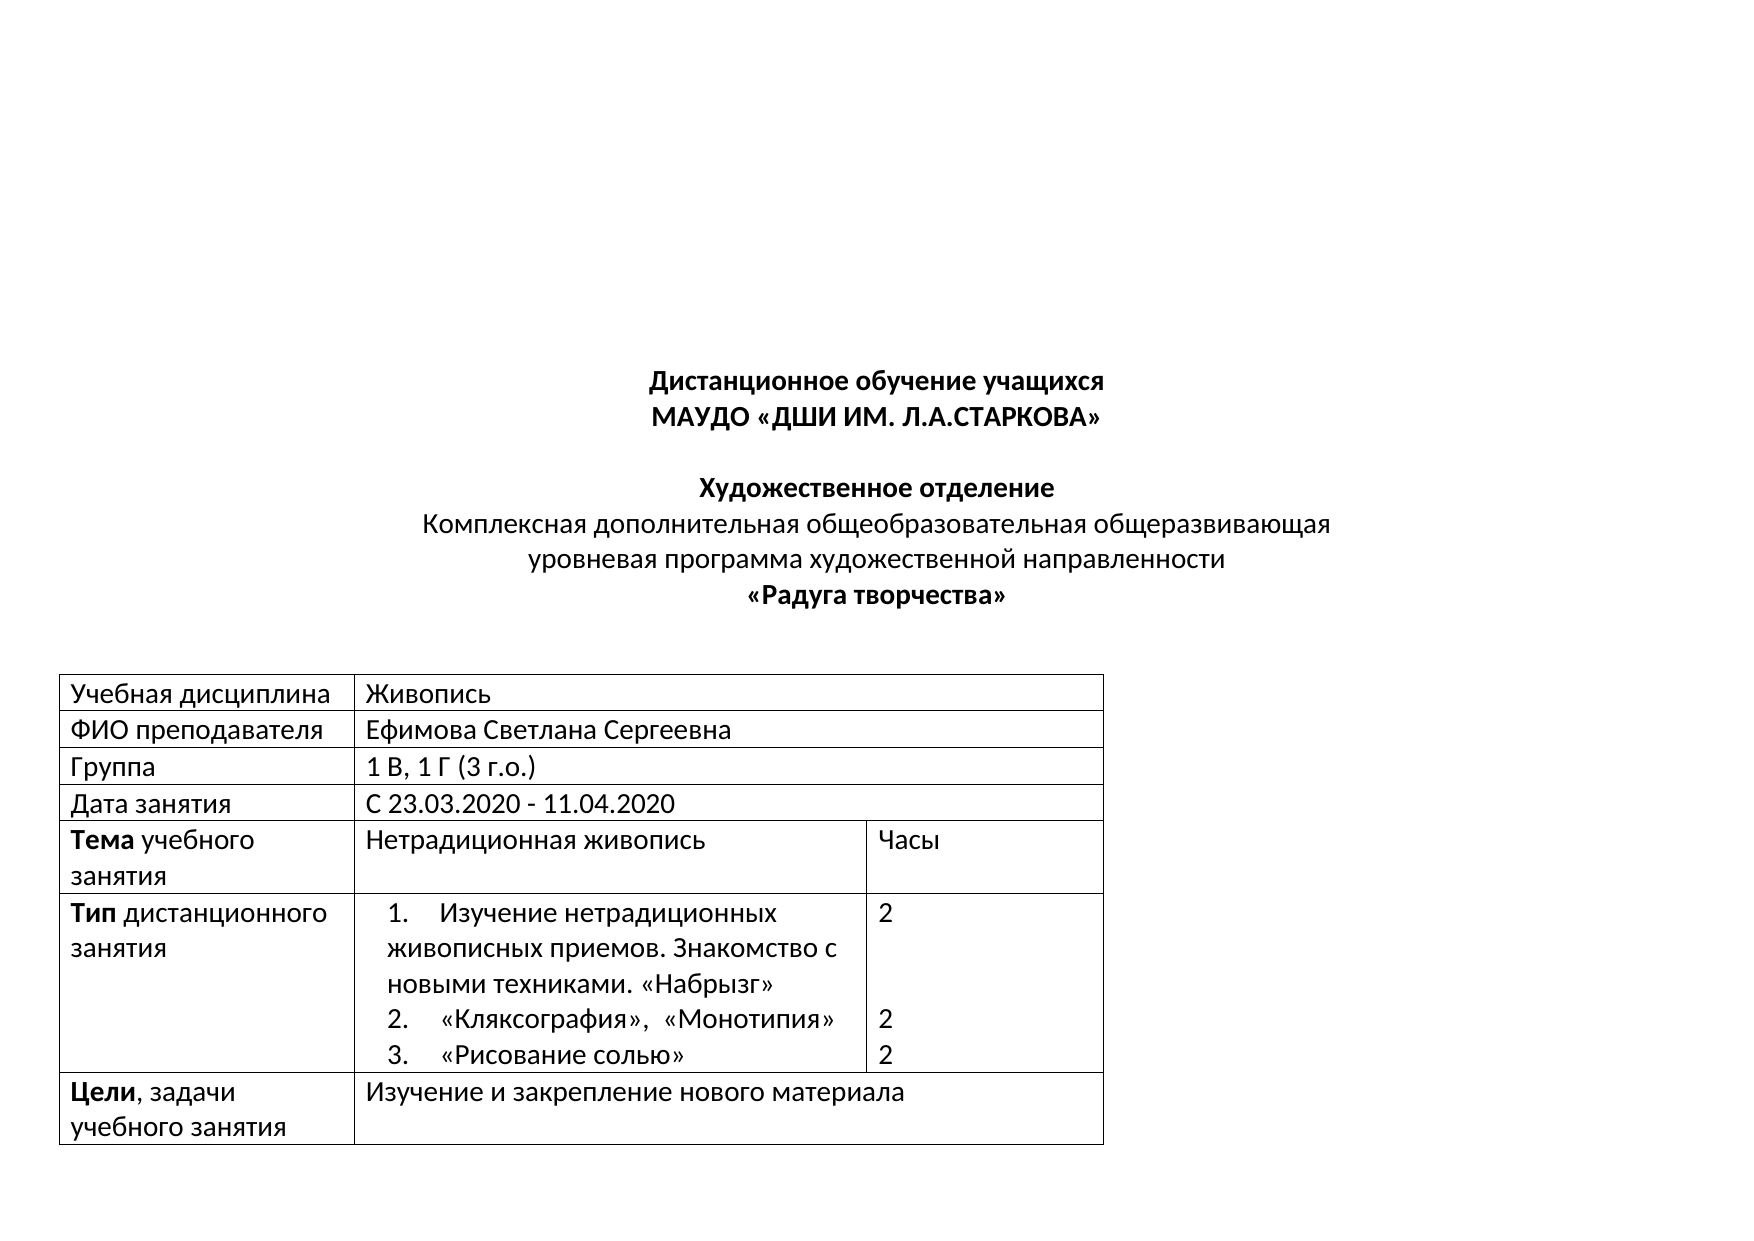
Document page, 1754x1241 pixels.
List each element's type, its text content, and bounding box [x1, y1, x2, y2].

table_cell Тип дистанционного занятия [60, 894, 354, 1072]
table_cell Нетрадиционная живопись [355, 821, 866, 893]
table_cell ФИО преподавателя [60, 711, 354, 747]
table_header Живопись [355, 675, 1103, 710]
text Дистанционное обучение учащихся [118, 362, 1636, 398]
text Художественное отделение [118, 469, 1636, 505]
text «Радуга творчества» [118, 576, 1636, 612]
table_header Учебная дисциплина [60, 675, 354, 710]
table_cell Изучение и закрепление нового материала [355, 1073, 1103, 1144]
table_cell С 23.03.2020 - 11.04.2020 [355, 785, 1103, 820]
table_cell Изучение нетрадиционных живописных приемов. Знакомство с новыми техниками. «Набрызг» «Кляксография», «Монотипия» «Рисование солью» [355, 894, 866, 1072]
table_cell Цели, задачи учебного занятия [60, 1073, 354, 1144]
text МАУДО «ДШИ ИМ. Л.А.СТАРКОВА» [118, 398, 1636, 434]
table_cell Тема учебного занятия [60, 821, 354, 893]
text уровневая программа художественной направленности [118, 541, 1636, 576]
text Комплексная дополнительная общеобразовательная общеразвивающая [118, 505, 1636, 541]
table_cell Часы [867, 821, 1103, 893]
table_cell Ефимова Светлана Сергеевна [355, 711, 1103, 747]
table_cell 1 В, 1 Г (3 г.о.) [355, 748, 1103, 784]
table_cell Группа [60, 748, 354, 784]
table_cell Дата занятия [60, 785, 354, 820]
table_cell 2 2 2 [867, 894, 1103, 1072]
